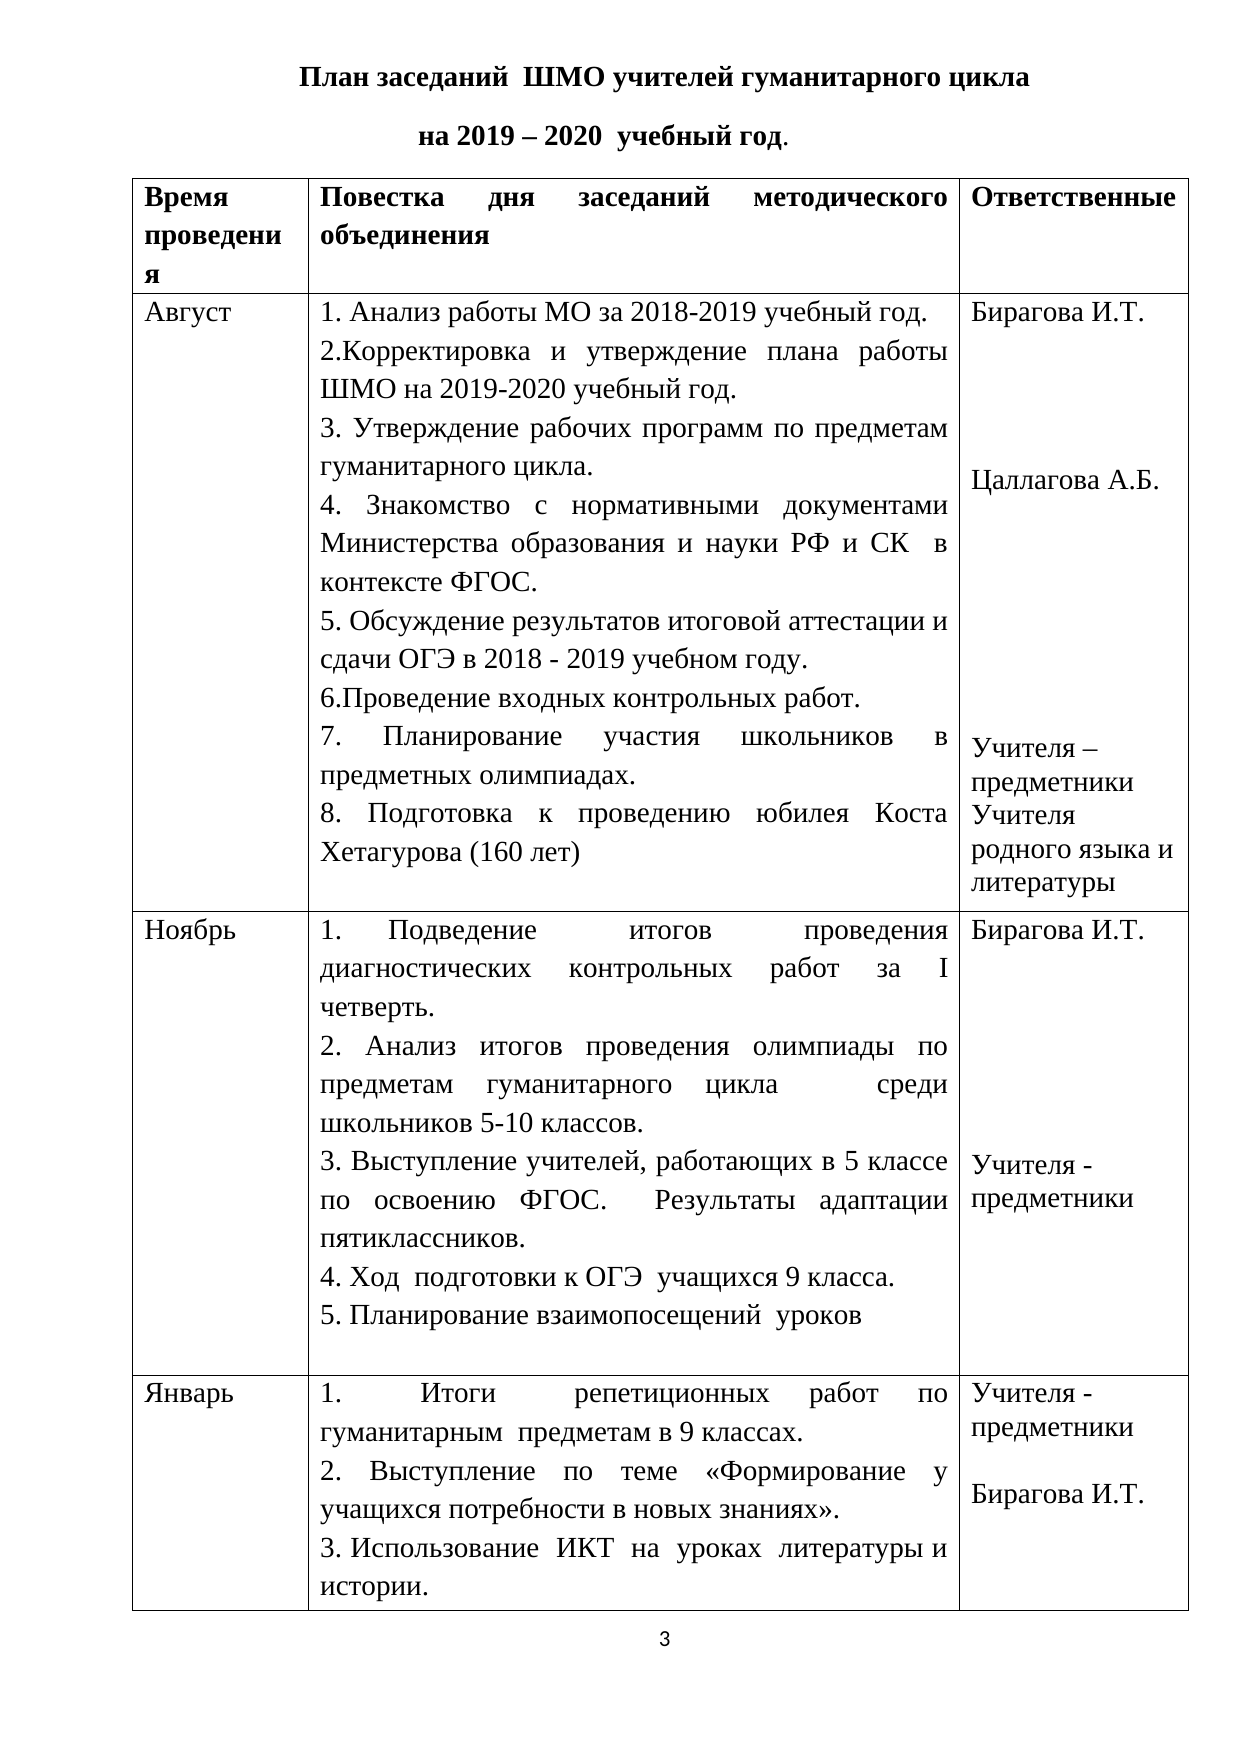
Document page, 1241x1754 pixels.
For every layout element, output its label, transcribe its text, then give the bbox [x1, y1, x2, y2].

table_header Ответственные [960, 179, 1188, 293]
table_cell Ноябрь [133, 912, 308, 1374]
table_cell Бирагова И.Т. Цаллагова А.Б. Учителя – предметники Учителя родного языка и литературы [960, 294, 1188, 911]
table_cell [309, 1376, 959, 1610]
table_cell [960, 1376, 1188, 1610]
table_cell 1. Подведение итогов проведения диагностических контрольных работ за I четверть. 2. Анализ итогов проведения олимпиады по предметам гуманитарного цикла среди школьников 5-10 классов. 3. Выступление учителей, работающих в 5 классе по освоению ФГОС. Результаты адаптации пятиклассников. 4. Ход подготовки к ОГЭ учащихся 9 класса. 5. Планирование взаимопосещений уроков [309, 912, 959, 1374]
table_cell 1. Анализ работы МО за 2018-2019 учебный год. 2.Корректировка и утверждение плана работы ШМО на 2019-2020 учебный год. 3. Утверждение рабочих программ по предметам гуманитарного цикла. 4. Знакомство с нормативными документами Министерства образования и науки РФ и СК в контексте ФГОС. 5. Обсуждение результатов итоговой аттестации и сдачи ОГЭ в 2018 - 2019 учебном году. 6.Проведение входных контрольных работ. 7. Планирование участия школьников в предметных олимпиадах. 8. Подготовка к проведению юбилея Коста Хетагурова (160 лет) [309, 294, 959, 911]
text План заседаний ШМО учителей гуманитарного цикла [177, 59, 1152, 93]
table_cell Бирагова И.Т. Учителя - предметники [960, 912, 1188, 1374]
table_header Время проведения [133, 179, 308, 293]
table_header Повестка дня заседаний методического объединения [309, 179, 959, 293]
table_cell Август [133, 294, 308, 911]
text на 2019 – 2020 учебный год. [177, 118, 1152, 152]
table_cell Январь [133, 1376, 308, 1610]
